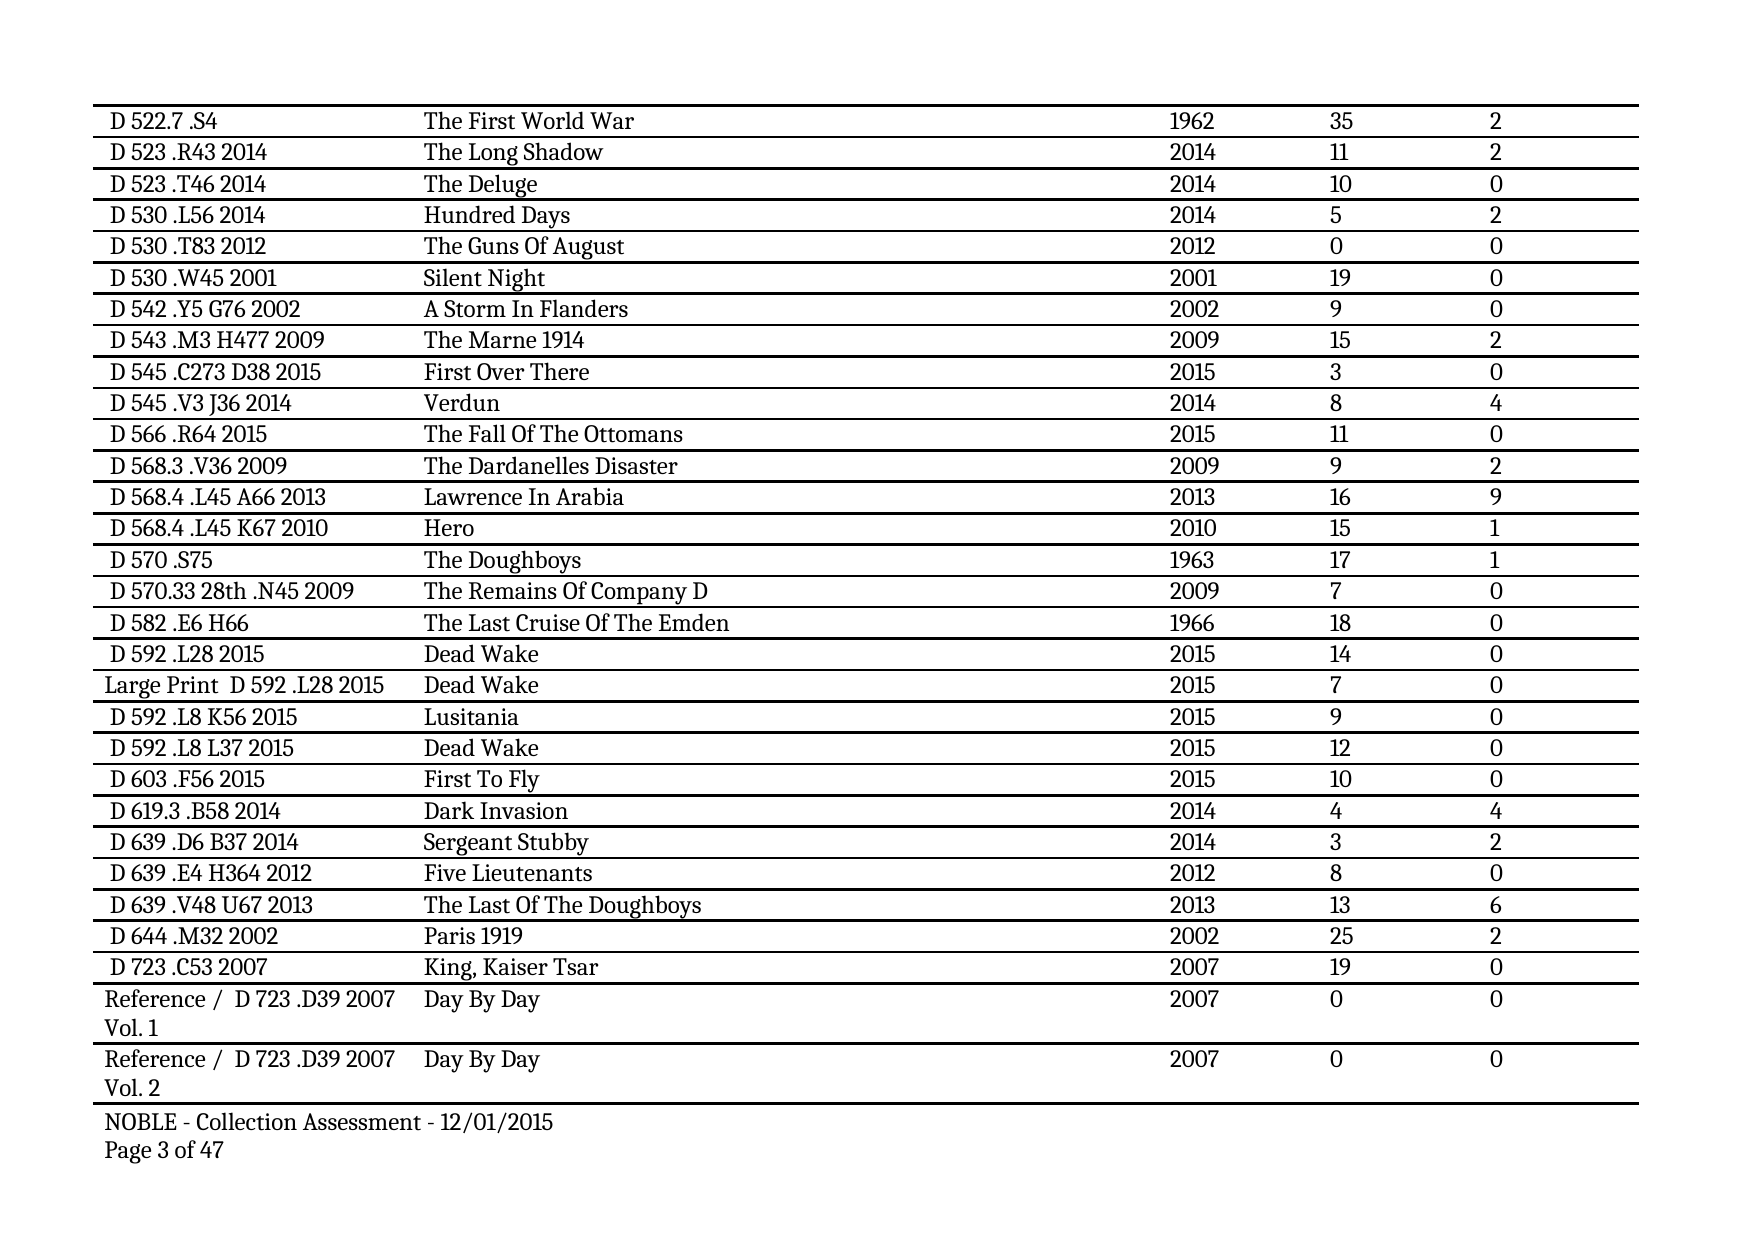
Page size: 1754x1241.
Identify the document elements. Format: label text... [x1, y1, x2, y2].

table_cell 4 [1479, 389, 1638, 418]
table_cell 2015 [1159, 734, 1319, 763]
table_cell 2014 [1159, 170, 1319, 198]
table_cell 0 [1319, 1045, 1478, 1102]
table_cell D 523 .T46 2014 [93, 170, 412, 198]
table_cell 0 [1319, 985, 1478, 1042]
table_cell 10 [1319, 170, 1478, 198]
table_cell 9 [1319, 295, 1478, 324]
table_cell 2 [1479, 107, 1638, 136]
table_cell 2014 [1159, 138, 1319, 167]
table_cell D 566 .R64 2015 [93, 420, 412, 449]
table_cell 0 [1479, 671, 1638, 700]
table_cell D 723 .C53 2007 [93, 953, 412, 982]
table_cell Dark Invasion [413, 797, 1159, 825]
table_cell D 570.33 28th .N45 2009 [93, 577, 412, 606]
table_cell Large Print D 592 .L28 2015 [93, 671, 412, 700]
table_cell 10 [1319, 765, 1478, 794]
table_cell 5 [1319, 201, 1478, 229]
table_cell 2010 [1159, 515, 1319, 543]
table_cell 1 [1479, 546, 1638, 574]
table_cell D 523 .R43 2014 [93, 138, 412, 167]
table_cell D 592 .L8 K56 2015 [93, 703, 412, 731]
table_cell 6 [1479, 891, 1638, 919]
table_cell 2 [1479, 201, 1638, 229]
table_cell 2015 [1159, 640, 1319, 668]
table_cell 25 [1319, 922, 1478, 951]
table_cell King, Kaiser Tsar [413, 953, 1159, 982]
table_cell The Last Of The Doughboys [413, 891, 1159, 919]
table_cell D 530 .L56 2014 [93, 201, 412, 229]
table_cell D 582 .E6 H66 [93, 608, 412, 637]
table_cell 2 [1479, 138, 1638, 167]
table_cell 2015 [1159, 765, 1319, 794]
table_cell Lusitania [413, 703, 1159, 731]
table_cell 2 [1479, 452, 1638, 480]
table_cell 0 [1479, 577, 1638, 606]
table_cell 9 [1479, 483, 1638, 512]
table_cell 2014 [1159, 828, 1319, 857]
table_cell The Last Cruise Of The Emden [413, 608, 1159, 637]
table_cell The Doughboys [413, 546, 1159, 574]
table_cell 2009 [1159, 452, 1319, 480]
table_cell Hundred Days [413, 201, 1159, 229]
table_cell First Over There [413, 358, 1159, 386]
table_cell Verdun [413, 389, 1159, 418]
table_cell Dead Wake [413, 671, 1159, 700]
table_cell 3 [1319, 358, 1478, 386]
table_cell D 530 .T83 2012 [93, 232, 412, 261]
table_cell 18 [1319, 608, 1478, 637]
table_cell Lawrence In Arabia [413, 483, 1159, 512]
table_cell 2007 [1159, 985, 1319, 1042]
table_cell 17 [1319, 546, 1478, 574]
table_cell D 545 .V3 J36 2014 [93, 389, 412, 418]
table_cell D 545 .C273 D38 2015 [93, 358, 412, 386]
table_cell 4 [1479, 797, 1638, 825]
table_cell The Fall Of The Ottomans [413, 420, 1159, 449]
table_cell 2012 [1159, 232, 1319, 261]
table_cell 16 [1319, 483, 1478, 512]
table_cell 0 [1479, 420, 1638, 449]
table_cell 0 [1479, 264, 1638, 292]
table_cell A Storm In Flanders [413, 295, 1159, 324]
table_cell 15 [1319, 515, 1478, 543]
table_cell 0 [1319, 232, 1478, 261]
table_cell 2015 [1159, 671, 1319, 700]
table_cell 9 [1319, 703, 1478, 731]
table_cell The Marne 1914 [413, 326, 1159, 355]
table_cell 2007 [1159, 1045, 1319, 1102]
table_cell 0 [1479, 358, 1638, 386]
table_cell 7 [1319, 577, 1478, 606]
table_cell D 592 .L28 2015 [93, 640, 412, 668]
table_cell 0 [1479, 608, 1638, 637]
table_cell 2001 [1159, 264, 1319, 292]
table_cell D 644 .M32 2002 [93, 922, 412, 951]
table_cell D 568.4 .L45 K67 2010 [93, 515, 412, 543]
table_cell 19 [1319, 264, 1478, 292]
table_cell 2015 [1159, 358, 1319, 386]
table_cell The Guns Of August [413, 232, 1159, 261]
table_cell 2013 [1159, 891, 1319, 919]
table_cell 2013 [1159, 483, 1319, 512]
table_cell 0 [1479, 232, 1638, 261]
table_cell 2012 [1159, 859, 1319, 888]
table_cell 1966 [1159, 608, 1319, 637]
table_cell Reference / D 723 .D39 2007 Vol. 2 [93, 1045, 412, 1102]
table_cell The First World War [413, 107, 1159, 136]
table_cell 2014 [1159, 201, 1319, 229]
table_cell 2002 [1159, 922, 1319, 951]
table_cell D 522.7 .S4 [93, 107, 412, 136]
table_cell 3 [1319, 828, 1478, 857]
table_cell 2009 [1159, 577, 1319, 606]
table_cell 8 [1319, 389, 1478, 418]
table_cell D 639 .E4 H364 2012 [93, 859, 412, 888]
table_cell Hero [413, 515, 1159, 543]
table_cell 2 [1479, 828, 1638, 857]
table_cell 0 [1479, 295, 1638, 324]
table_cell 0 [1479, 765, 1638, 794]
table_cell 0 [1479, 1045, 1638, 1102]
table_cell 8 [1319, 859, 1478, 888]
table_cell 2 [1479, 326, 1638, 355]
table_cell Reference / D 723 .D39 2007 Vol. 1 [93, 985, 412, 1042]
table_cell The Long Shadow [413, 138, 1159, 167]
table_cell First To Fly [413, 765, 1159, 794]
table_cell 9 [1319, 452, 1478, 480]
table_cell D 568.3 .V36 2009 [93, 452, 412, 480]
table_cell 0 [1479, 985, 1638, 1042]
table_cell 15 [1319, 326, 1478, 355]
table_cell 2014 [1159, 797, 1319, 825]
table_cell D 568.4 .L45 A66 2013 [93, 483, 412, 512]
table_cell Day By Day [413, 985, 1159, 1042]
table_cell 2007 [1159, 953, 1319, 982]
table_cell 0 [1479, 640, 1638, 668]
table_cell D 542 .Y5 G76 2002 [93, 295, 412, 324]
table_cell D 619.3 .B58 2014 [93, 797, 412, 825]
table_cell Dead Wake [413, 734, 1159, 763]
table_cell 0 [1479, 170, 1638, 198]
table_cell 0 [1479, 734, 1638, 763]
table_cell Sergeant Stubby [413, 828, 1159, 857]
table_cell 11 [1319, 138, 1478, 167]
table_cell 7 [1319, 671, 1478, 700]
table_cell 0 [1479, 859, 1638, 888]
table_cell Silent Night [413, 264, 1159, 292]
table_cell D 530 .W45 2001 [93, 264, 412, 292]
table_cell 11 [1319, 420, 1478, 449]
table_cell 2002 [1159, 295, 1319, 324]
table_cell D 603 .F56 2015 [93, 765, 412, 794]
table_cell 2 [1479, 922, 1638, 951]
table_cell 1963 [1159, 546, 1319, 574]
table_cell 2009 [1159, 326, 1319, 355]
table_cell 35 [1319, 107, 1478, 136]
table_cell D 543 .M3 H477 2009 [93, 326, 412, 355]
table_cell 1 [1479, 515, 1638, 543]
table_cell The Deluge [413, 170, 1159, 198]
table_cell Dead Wake [413, 640, 1159, 668]
table_cell Paris 1919 [413, 922, 1159, 951]
table_cell 12 [1319, 734, 1478, 763]
table_cell The Dardanelles Disaster [413, 452, 1159, 480]
table_cell 2015 [1159, 703, 1319, 731]
table_cell 19 [1319, 953, 1478, 982]
table_cell 2015 [1159, 420, 1319, 449]
table_cell D 639 .D6 B37 2014 [93, 828, 412, 857]
table_cell 2014 [1159, 389, 1319, 418]
table_cell 14 [1319, 640, 1478, 668]
table_cell 4 [1319, 797, 1478, 825]
table_cell D 592 .L8 L37 2015 [93, 734, 412, 763]
table_cell 1962 [1159, 107, 1319, 136]
table_cell 0 [1479, 953, 1638, 982]
table_cell D 570 .S75 [93, 546, 412, 574]
table_cell D 639 .V48 U67 2013 [93, 891, 412, 919]
table_cell Day By Day [413, 1045, 1159, 1102]
table_cell 0 [1479, 703, 1638, 731]
table_cell Five Lieutenants [413, 859, 1159, 888]
table_cell The Remains Of Company D [413, 577, 1159, 606]
table_cell 13 [1319, 891, 1478, 919]
